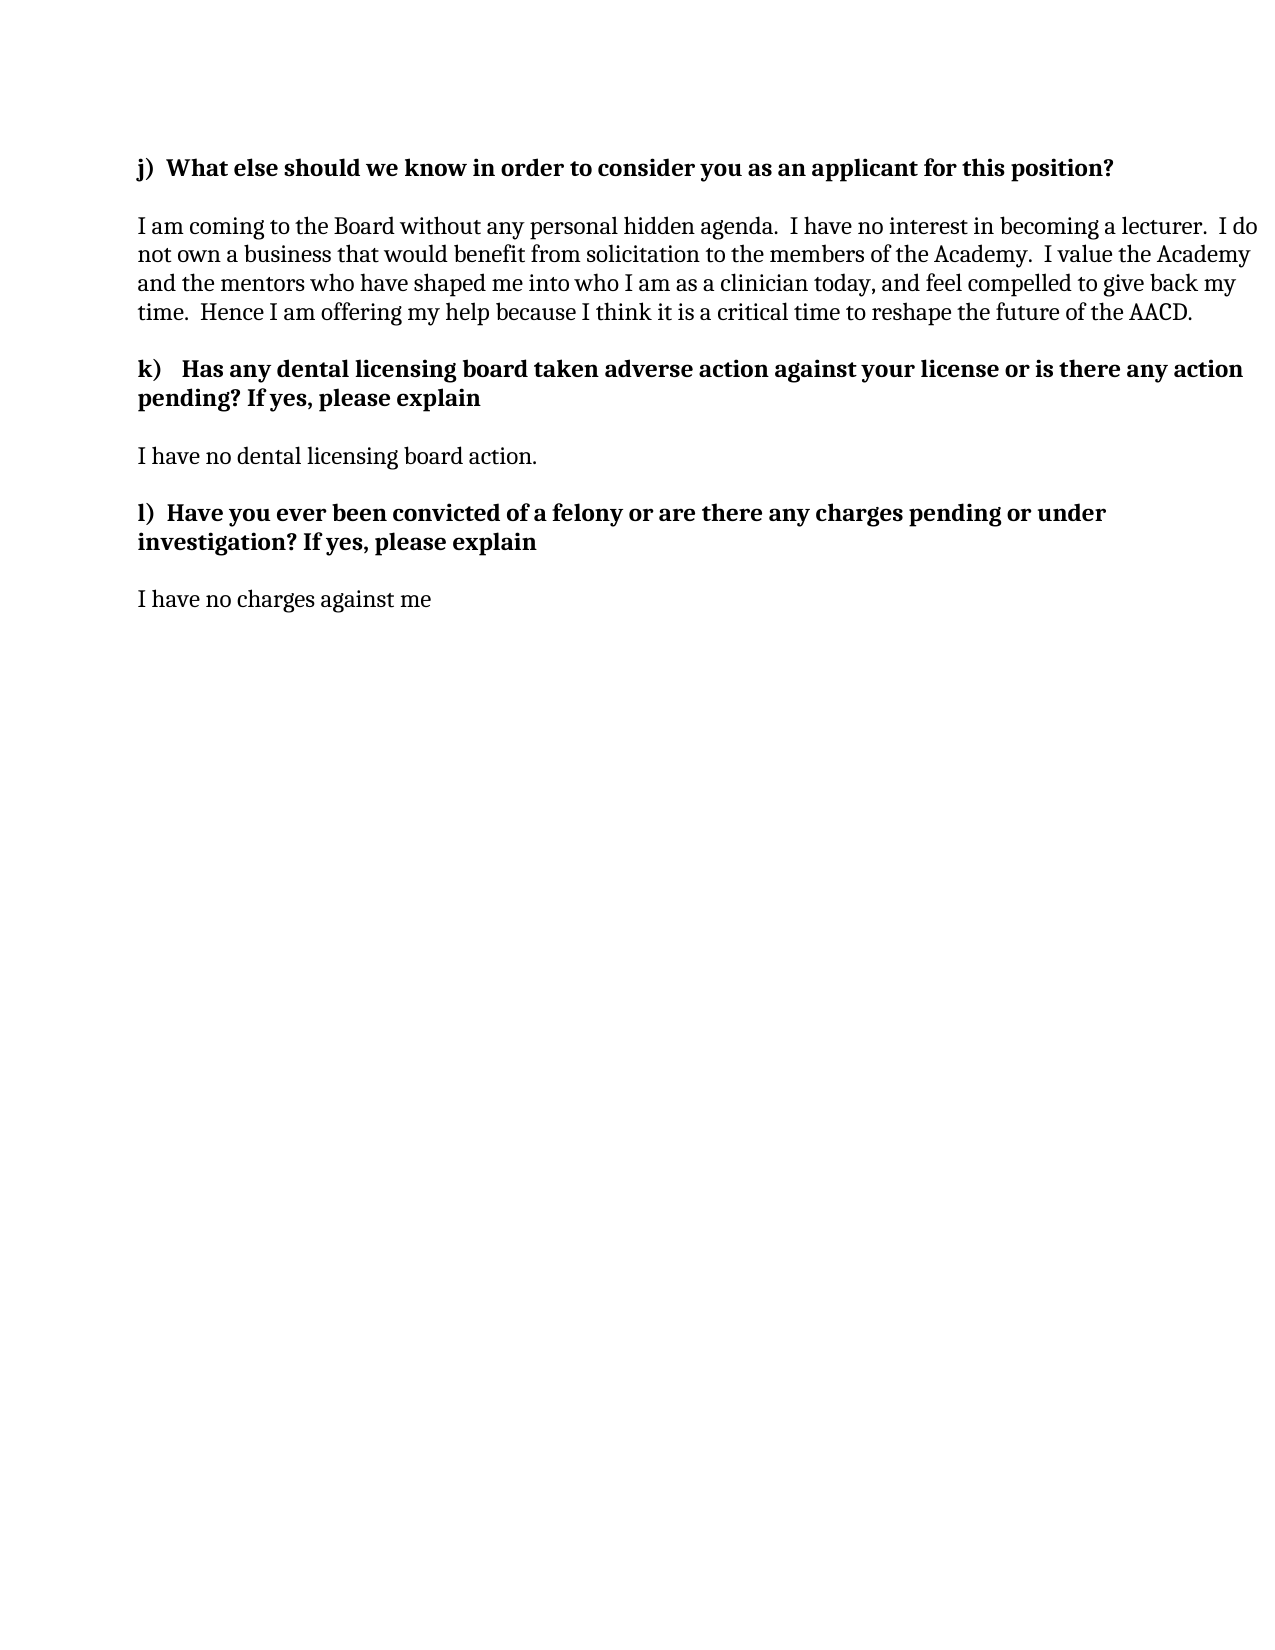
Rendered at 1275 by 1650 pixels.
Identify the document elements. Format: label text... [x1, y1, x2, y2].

text j) What else should we know in order to consider you as an applicant for this position? [137, 154, 1271, 183]
text l) Have you ever been convicted of a felony or are there any charges pending or under investigation? If yes, please explain [137, 499, 1271, 557]
text I have no charges against me [137, 585, 1271, 614]
text I am coming to the Board without any personal hidden agenda. I have no interest in becoming a lecturer. I do not own a business that would benefit from solicitation to the members of the Academy. I value the Academy and the mentors who have shaped me into who I am as a clinician today, and feel compelled to give back my time. Hence I am offering my help because I think it is a critical time to reshape the future of the AACD. [137, 212, 1271, 327]
text k) Has any dental licensing board taken adverse action against your license or is there any action pending? If yes, please explain [137, 355, 1271, 413]
text I have no dental licensing board action. [137, 442, 1271, 470]
